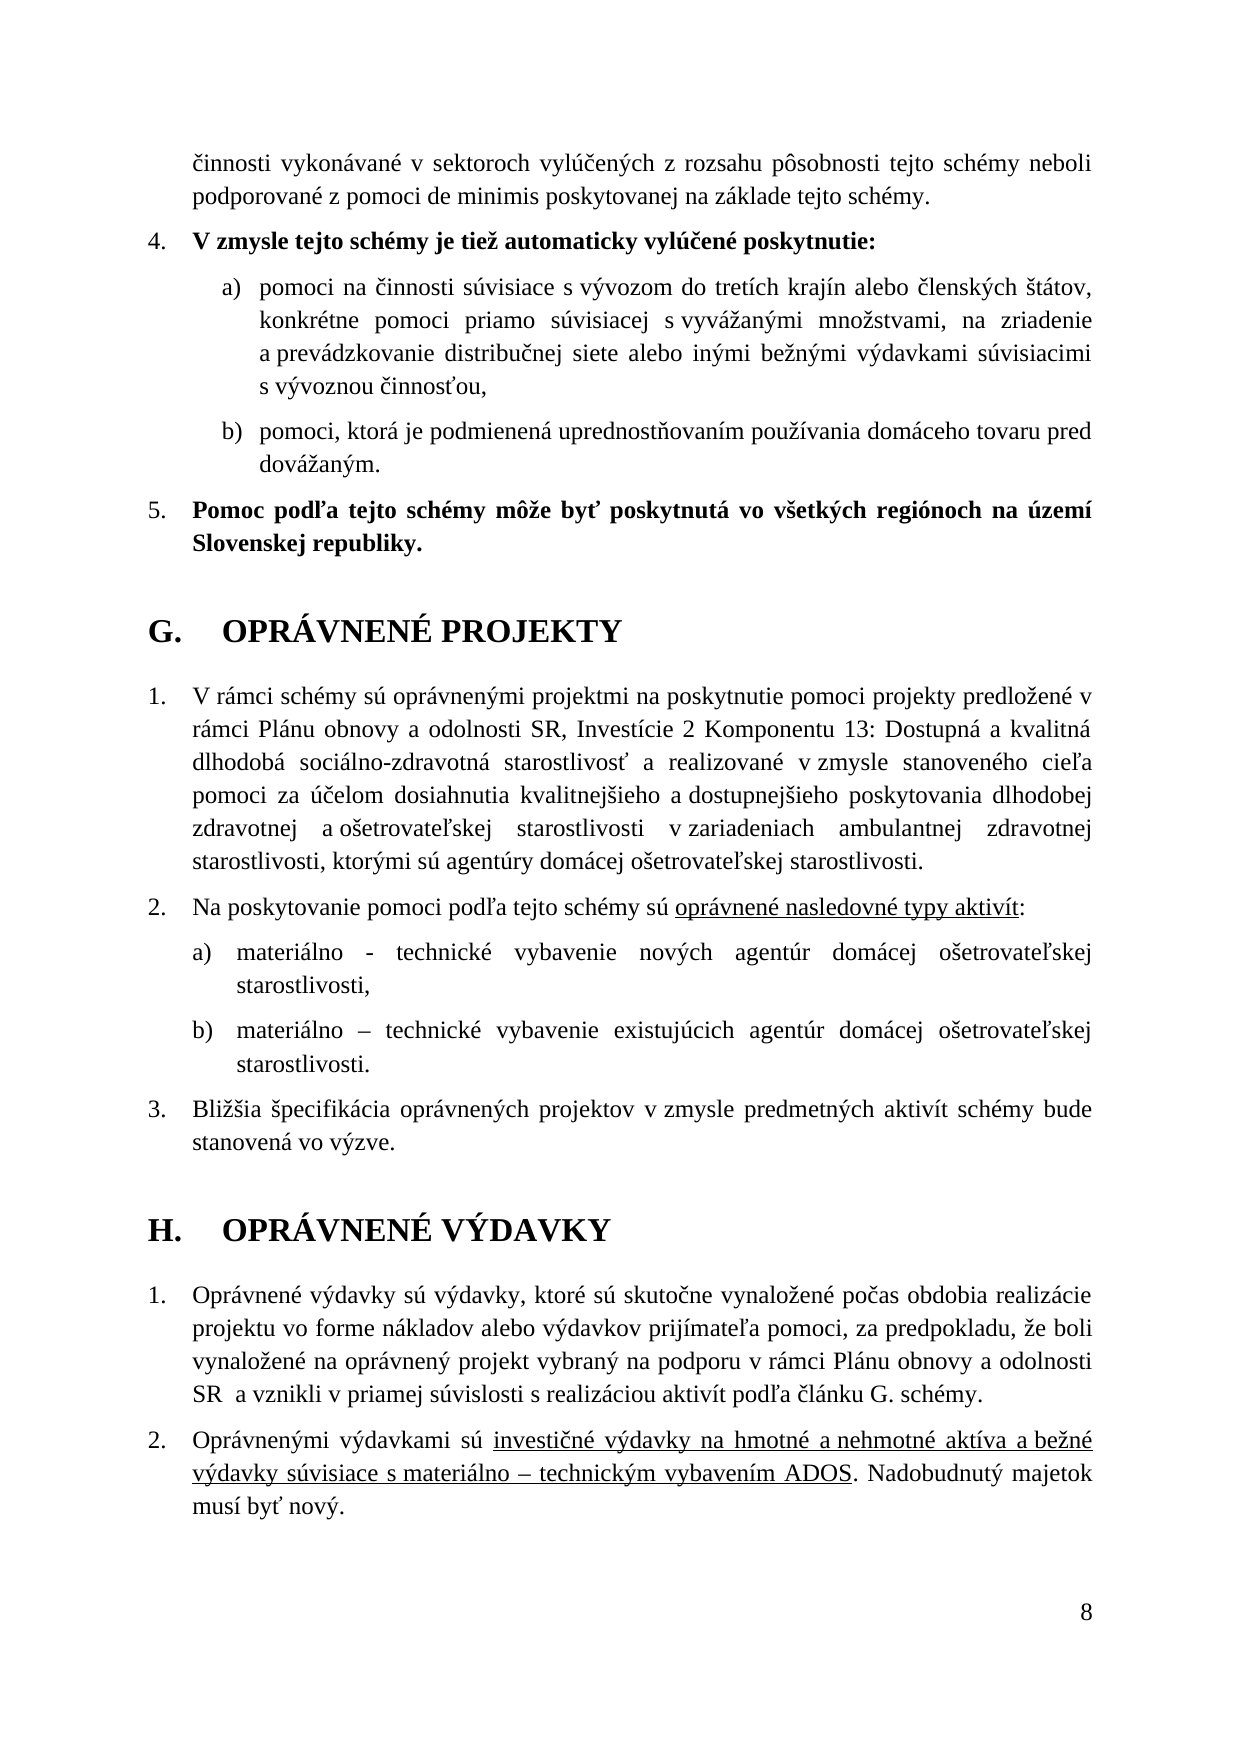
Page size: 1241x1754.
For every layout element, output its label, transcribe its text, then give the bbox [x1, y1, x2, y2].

list Na poskytovanie pomoci podľa tejto schémy sú oprávnené nasledovné typy aktivít: [148, 892, 1092, 920]
list V zmysle tejto schémy je tiež automaticky vylúčené poskytnutie: [148, 226, 1092, 255]
list materiálno - technické vybavenie nových agentúr domácej ošetrovateľskej starostlivosti, [192, 937, 1092, 999]
list pomoci na činnosti súvisiace s vývozom do tretích krajín alebo členských štátov, konkrétne pomoci priamo súvisiacej s vyvážanými množstvami, na zriadenie a prevádzkovanie distribučnej siete alebo inými bežnými výdavkami súvisiacimi s vývoznou činnosťou, [222, 272, 1092, 399]
list materiálno – technické vybavenie existujúcich agentúr domácej ošetrovateľskej starostlivosti. [192, 1016, 1092, 1077]
subtitle oprávnené výdavky [148, 1210, 1092, 1248]
list Bližšia špecifikácia oprávnených projektov v zmysle predmetných aktivít schémy bude stanovená vo výzve. [148, 1094, 1092, 1156]
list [148, 148, 1092, 209]
subtitle oprávnené projekty [148, 611, 1092, 649]
list pomoci, ktorá je podmienená uprednostňovaním používania domáceho tovaru pred dovážaným. [222, 416, 1092, 478]
list Oprávnené výdavky sú výdavky, ktoré sú skutočne vynaložené počas obdobia realizácie projektu vo forme nákladov alebo výdavkov prijímateľa pomoci, za predpokladu, že boli vynaložené na oprávnený projekt vybraný na podporu v rámci Plánu obnovy a odolnosti SR a vznikli v priamej súvislosti s realizáciou aktivít podľa článku G. schémy. [148, 1280, 1092, 1408]
list Oprávnenými výdavkami sú investičné výdavky na hmotné a nehmotné aktíva a bežné výdavky súvisiace s materiálno – technickým vybavením ADOS. Nadobudnutý majetok musí byť nový. [148, 1425, 1092, 1519]
list V rámci schémy sú oprávnenými projektmi na poskytnutie pomoci projekty predložené v rámci Plánu obnovy a odolnosti SR, Investície 2 Komponentu 13: Dostupná a kvalitná dlhodobá sociálno-zdravotná starostlivosť a realizované v zmysle stanoveného cieľa pomoci za účelom dosiahnutia kvalitnejšieho a dostupnejšieho poskytovania dlhodobej zdravotnej a ošetrovateľskej starostlivosti v zariadeniach ambulantnej zdravotnej starostlivosti, ktorými sú agentúry domácej ošetrovateľskej starostlivosti. [148, 681, 1092, 875]
list Pomoc podľa tejto schémy môže byť poskytnutá vo všetkých regiónoch na území Slovenskej republiky. [148, 495, 1092, 557]
